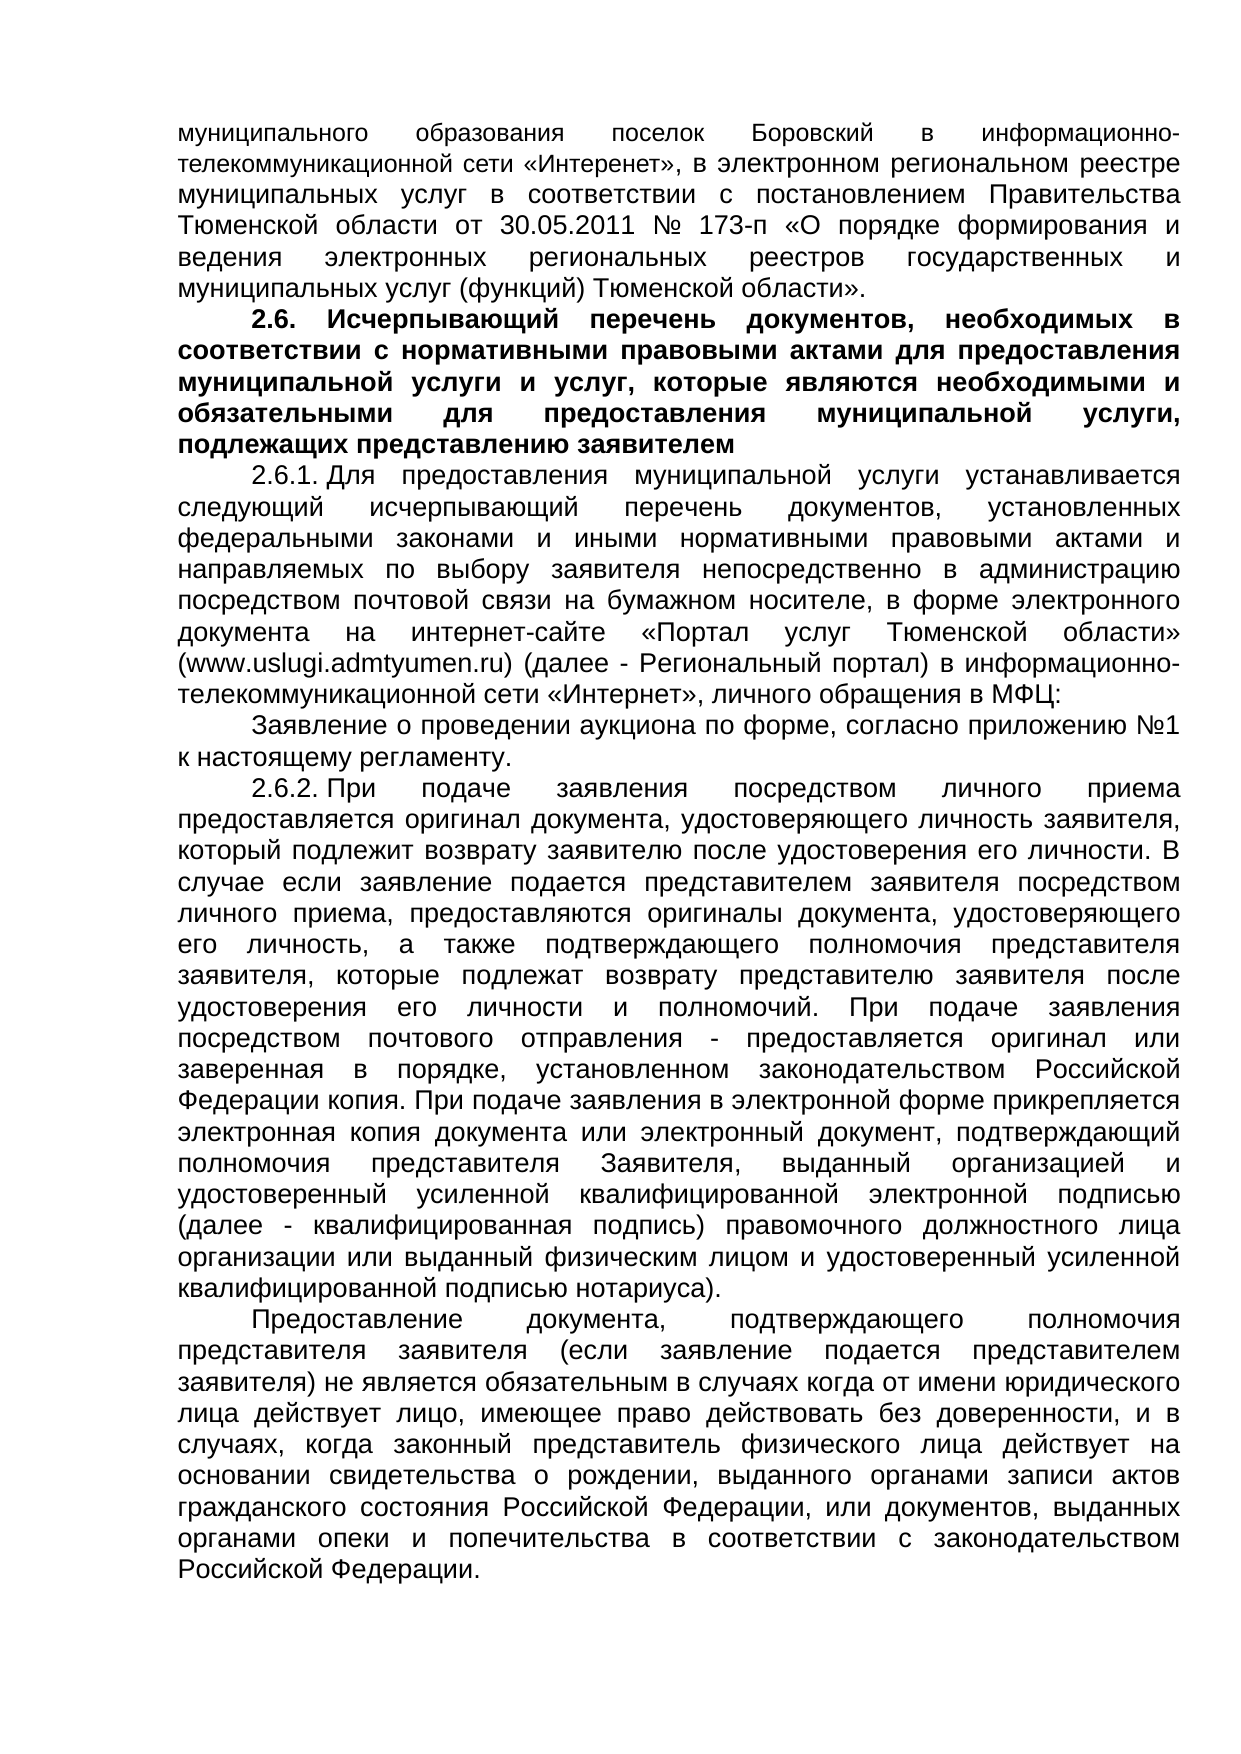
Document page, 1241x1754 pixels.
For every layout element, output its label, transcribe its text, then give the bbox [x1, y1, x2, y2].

text Заявление о проведении аукциона по форме, согласно приложению №1 к настоящему регламенту. [177, 709, 1181, 772]
text 2.6.2. При подаче заявления посредством личного приема предоставляется оригинал документа, удостоверяющего личность заявителя, который подлежит возврату заявителю после удостоверения его личности. В случае если заявление подается представителем заявителя посредством личного приема, предоставляются оригиналы документа, удостоверяющего его личность, а также подтверждающего полномочия представителя заявителя, которые подлежат возврату представителю заявителя после удостоверения его личности и полномочий. При подаче заявления посредством почтового отправления - предоставляется оригинал или заверенная в порядке, установленном законодательством Российской Федерации копия. При подаче заявления в электронной форме прикрепляется электронная копия документа или электронный документ, подтверждающий полномочия представителя Заявителя, выданный организацией и удостоверенный усиленной квалифицированной электронной подписью (далее - квалифицированная подпись) правомочного должностного лица организации или выданный физическим лицом и удостоверенный усиленной квалифицированной подписью нотариуса). [177, 772, 1181, 1303]
text Предоставление документа, подтверждающего полномочия представителя заявителя (если заявление подается представителем заявителя) не является обязательным в случаях когда от имени юридического лица действует лицо, имеющее право действовать без доверенности, и в случаях, когда законный представитель физического лица действует на основании свидетельства о рождении, выданного органами записи актов гражданского состояния Российской Федерации, или документов, выданных органами опеки и попечительства в соответствии с законодательством Российской Федерации. [177, 1303, 1181, 1584]
text 2.6. Исчерпывающий перечень документов, необходимых в соответствии с нормативными правовыми актами для предоставления муниципальной услуги и услуг, которые являются необходимыми и обязательными для предоставления муниципальной услуги, подлежащих представлению заявителем [177, 303, 1181, 459]
text 2.6.1. Для предоставления муниципальной услуги устанавливается следующий исчерпывающий перечень документов, установленных федеральными законами и иными нормативными правовыми актами и направляемых по выбору заявителя непосредственно в администрацию посредством почтовой связи на бумажном носителе, в форме электронного документа на интернет-сайте «Портал услуг Тюменской области» (www.uslugi.admtyumen.ru) (далее - Региональный портал) в информационно-телекоммуникационной сети «Интернет», личного обращения в МФЦ: [177, 459, 1181, 709]
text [177, 118, 1181, 303]
